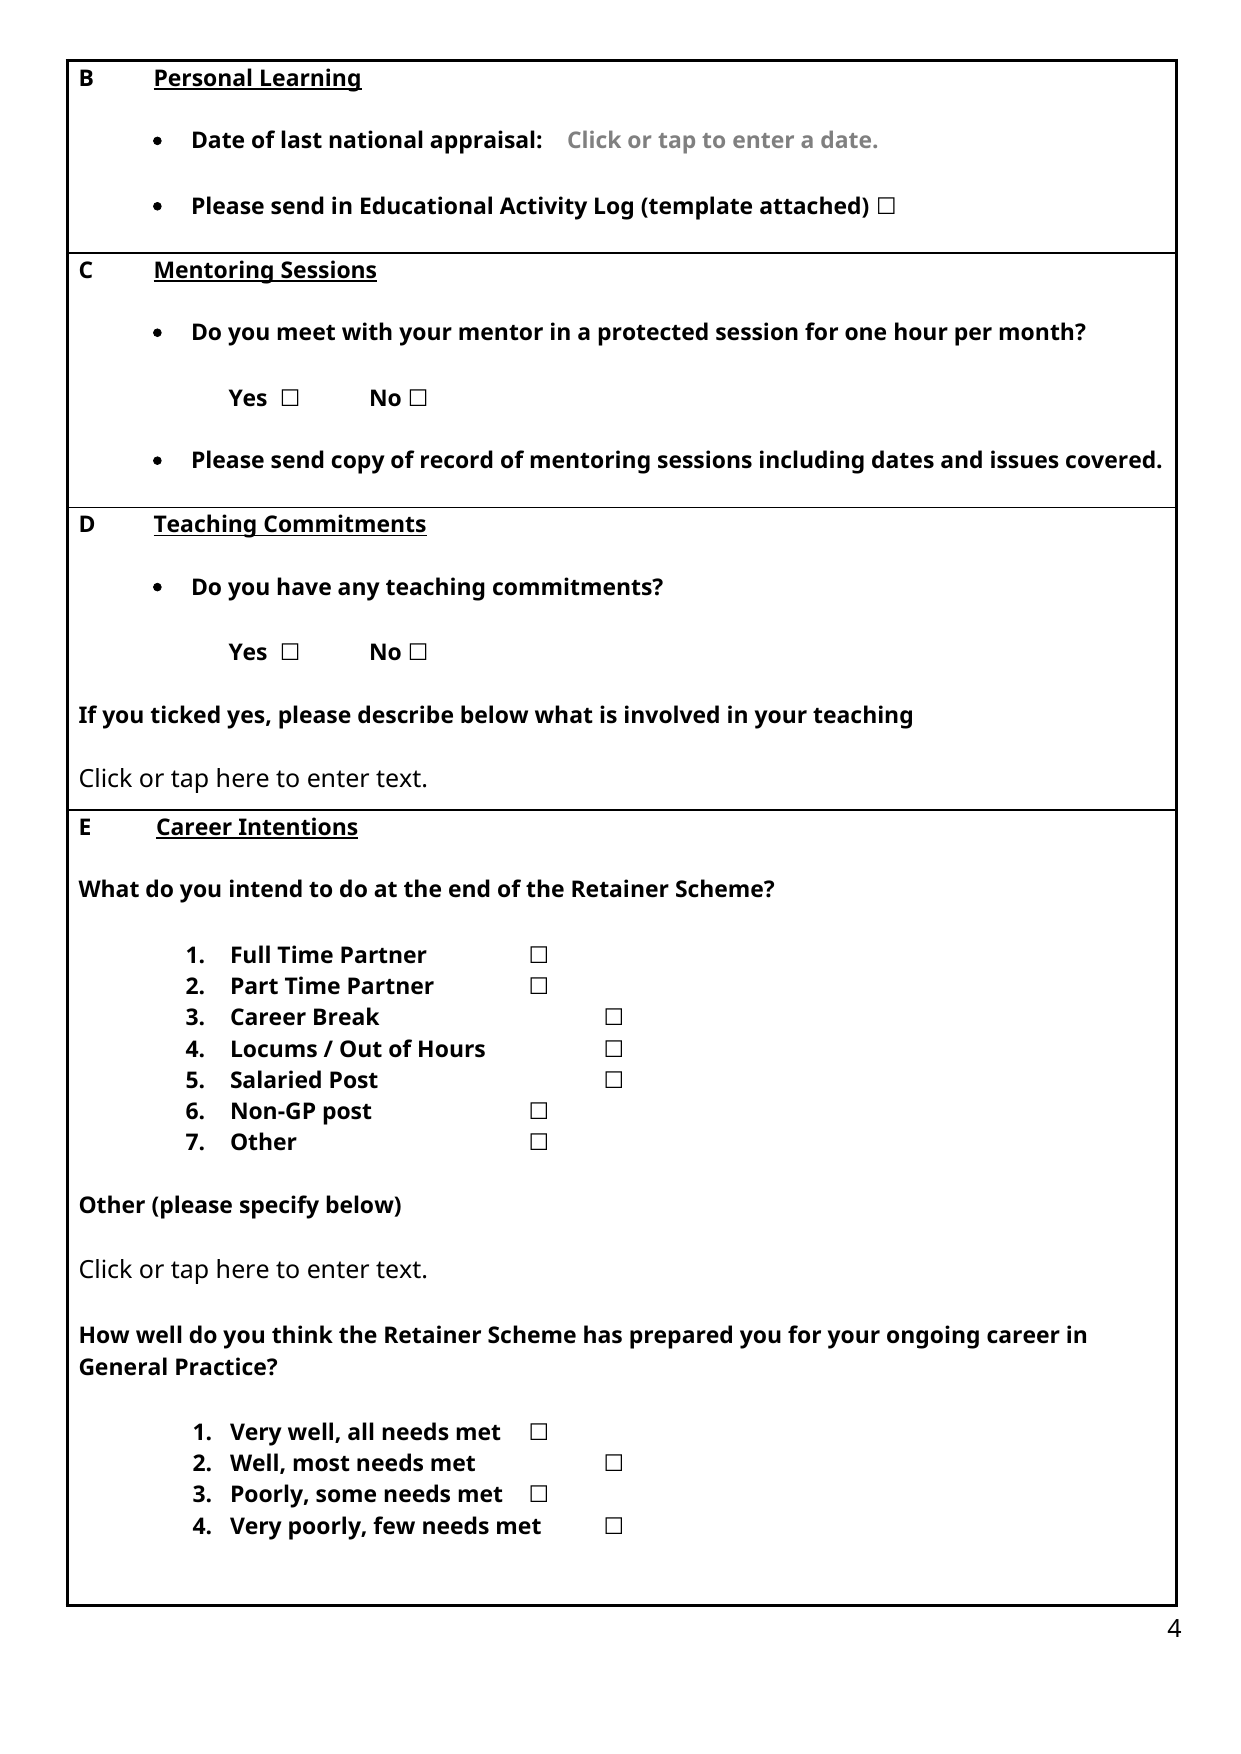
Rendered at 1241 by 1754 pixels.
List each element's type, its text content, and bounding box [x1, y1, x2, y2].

table_cell C Mentoring Sessions Do you meet with your mentor in a protected session for one hour per month? Yes No Please send copy of record of mentoring sessions including dates and issues covered. [69, 254, 1175, 507]
table_cell D Teaching Commitments Do you have any teaching commitments? Yes No If you ticked yes, please describe below what is involved in your teaching [69, 508, 1175, 809]
table_header B Personal Learning Date of last national appraisal: Please send in Educational Activity Log (template attached) [69, 62, 1175, 252]
table_cell E Career Intentions What do you intend to do at the end of the Retainer Scheme? Full Time Partner Part Time Partner Career Break Locums / Out of Hours Salaried Post Non-GP post Other Other (please specify below) How well do you think the Retainer Scheme has prepared you for your ongoing career in General Practice? Very well, all needs met Well, most needs met Poorly, some needs met Very poorly, few needs met [69, 811, 1175, 1603]
